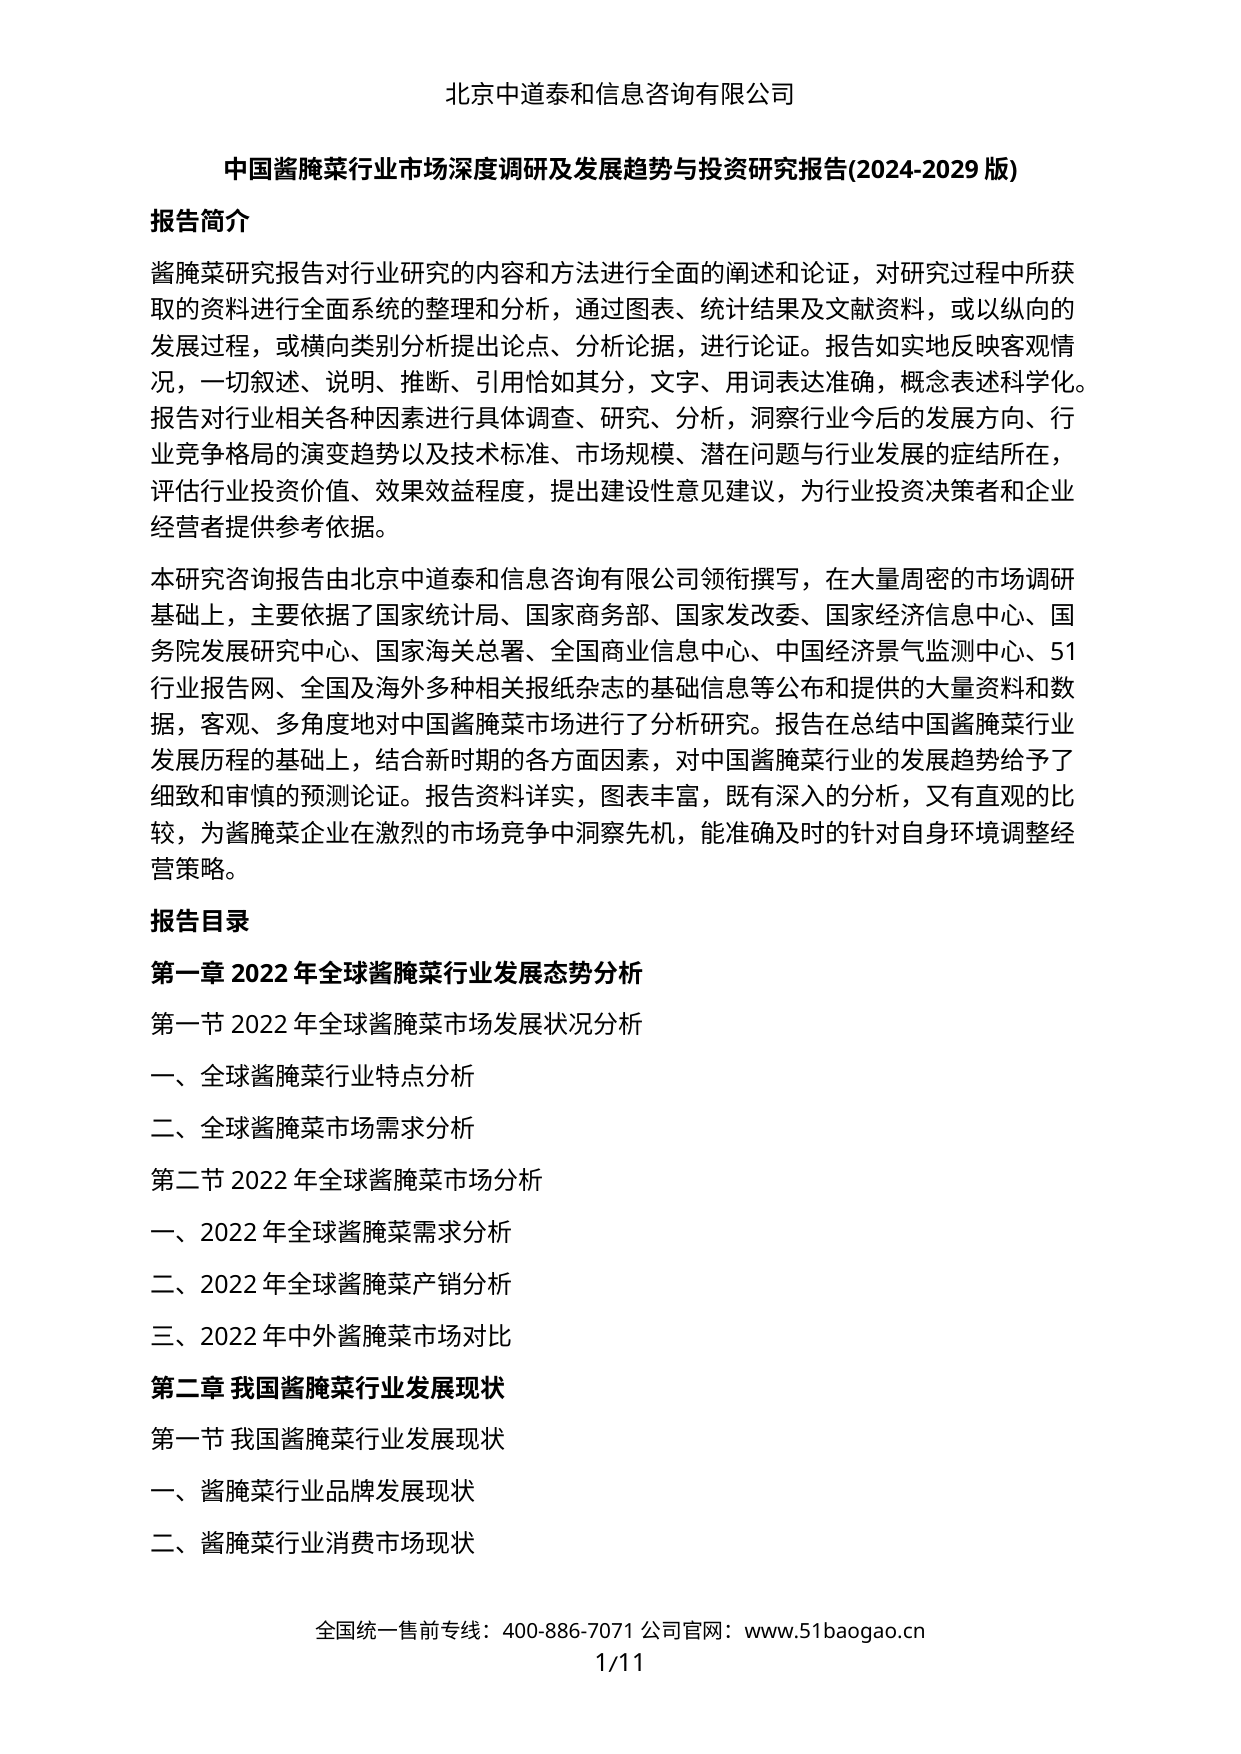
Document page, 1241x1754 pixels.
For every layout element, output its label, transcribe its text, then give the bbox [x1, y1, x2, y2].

text 第二节 2022年全球酱腌菜市场分析 [150, 1161, 1090, 1197]
text 本研究咨询报告由北京中道泰和信息咨询有限公司领衔撰写，在大量周密的市场调研基础上，主要依据了国家统计局、国家商务部、国家发改委、国家经济信息中心、国务院发展研究中心、国家海关总署、全国商业信息中心、中国经济景气监测中心、51行业报告网、全国及海外多种相关报纸杂志的基础信息等公布和提供的大量资料和数据，客观、多角度地对中国酱腌菜市场进行了分析研究。报告在总结中国酱腌菜行业发展历程的基础上，结合新时期的各方面因素，对中国酱腌菜行业的发展趋势给予了细致和审慎的预测论证。报告资料详实，图表丰富，既有深入的分析，又有直观的比较，为酱腌菜企业在激烈的市场竞争中洞察先机，能准确及时的针对自身环境调整经营策略。 [150, 559, 1090, 886]
text 二、全球酱腌菜市场需求分析 [150, 1109, 1090, 1145]
text 二、酱腌菜行业消费市场现状 [150, 1524, 1090, 1560]
text 一、2022年全球酱腌菜需求分析 [150, 1212, 1090, 1249]
text 二、2022年全球酱腌菜产销分析 [150, 1264, 1090, 1301]
text 报告简介 [150, 202, 1090, 238]
text 第一节 我国酱腌菜行业发展现状 [150, 1420, 1090, 1456]
text 一、全球酱腌菜行业特点分析 [150, 1057, 1090, 1093]
text 第一章 2022年全球酱腌菜行业发展态势分析 [150, 953, 1090, 989]
text 第二章 我国酱腌菜行业发展现状 [150, 1368, 1090, 1404]
text 一、酱腌菜行业品牌发展现状 [150, 1472, 1090, 1508]
text 中国酱腌菜行业市场深度调研及发展趋势与投资研究报告(2024-2029版) [150, 150, 1090, 186]
text 第一节 2022年全球酱腌菜市场发展状况分析 [150, 1005, 1090, 1041]
text 报告目录 [150, 901, 1090, 937]
text 三、2022年中外酱腌菜市场对比 [150, 1316, 1090, 1352]
text 酱腌菜研究报告对行业研究的内容和方法进行全面的阐述和论证，对研究过程中所获取的资料进行全面系统的整理和分析，通过图表、统计结果及文献资料，或以纵向的发展过程，或横向类别分析提出论点、分析论据，进行论证。报告如实地反映客观情况，一切叙述、说明、推断、引用恰如其分，文字、用词表达准确，概念表述科学化。报告对行业相关各种因素进行具体调查、研究、分析，洞察行业今后的发展方向、行业竞争格局的演变趋势以及技术标准、市场规模、潜在问题与行业发展的症结所在，评估行业投资价值、效果效益程度，提出建设性意见建议，为行业投资决策者和企业经营者提供参考依据。 [150, 254, 1090, 544]
